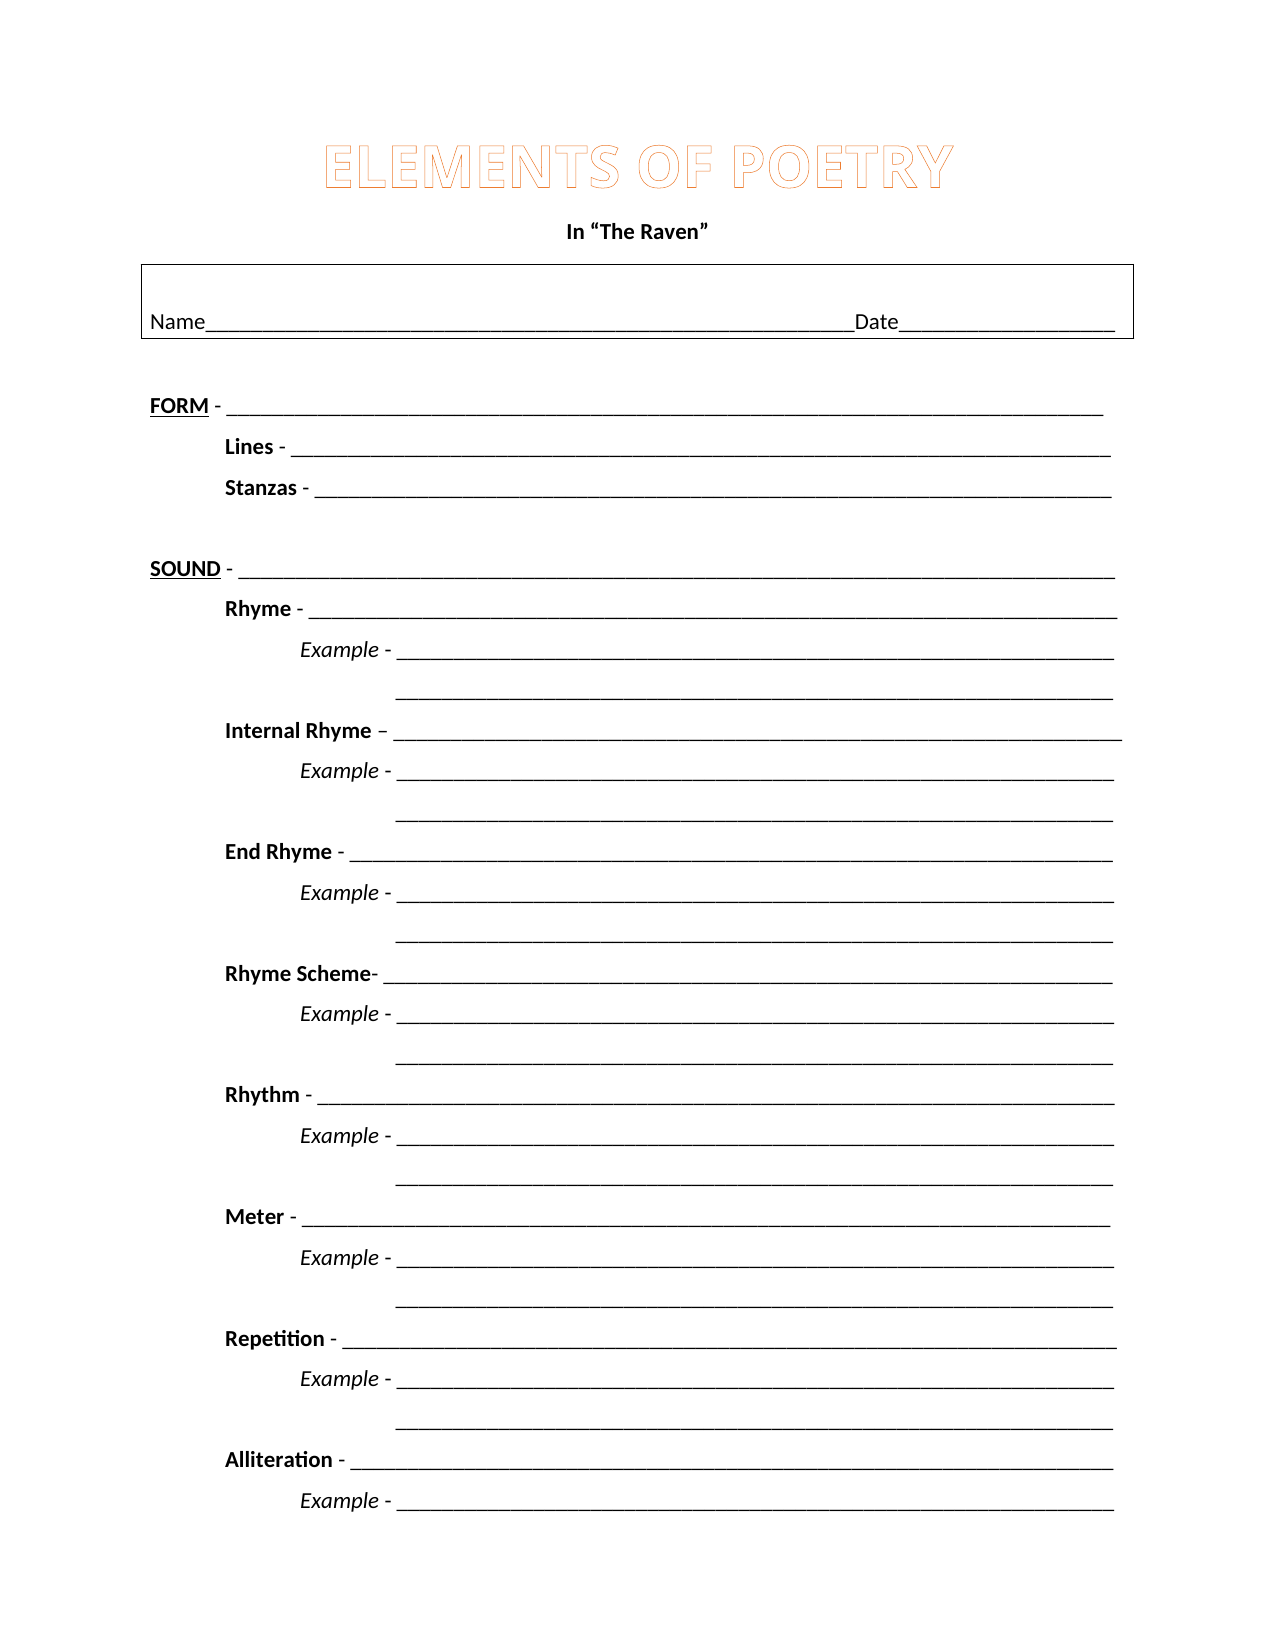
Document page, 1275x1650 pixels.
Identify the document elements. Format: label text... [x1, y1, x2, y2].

text _______________________________________________________________ [150, 1405, 1125, 1433]
text Internal Rhyme – ________________________________________________________________ [150, 716, 1125, 744]
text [150, 1486, 1125, 1514]
text Repetition - ____________________________________________________________________ [150, 1324, 1125, 1352]
text _______________________________________________________________ [150, 1162, 1125, 1189]
text _______________________________________________________________ [150, 797, 1125, 825]
text Meter - _______________________________________________________________________ [225, 1202, 1125, 1230]
text _______________________________________________________________ [150, 1040, 1125, 1068]
text Example - _______________________________________________________________ [150, 635, 1125, 663]
text Example - _______________________________________________________________ [150, 1364, 1125, 1392]
text FORM - _____________________________________________________________________________ [150, 392, 1125, 420]
text _______________________________________________________________ [150, 675, 1125, 703]
text Alliteration - ___________________________________________________________________ [150, 1445, 1125, 1473]
text In “The Raven” [150, 217, 1125, 245]
text Rhyme - _______________________________________________________________________ [150, 594, 1125, 622]
title ELEMENTS OF POETRY [150, 125, 1125, 204]
text Example - _______________________________________________________________ [150, 756, 1125, 784]
text Lines - ________________________________________________________________________ [150, 432, 1125, 460]
text _______________________________________________________________ [150, 918, 1125, 946]
text Example - _______________________________________________________________ [150, 1121, 1125, 1149]
text Rhyme Scheme- ________________________________________________________________ [150, 959, 1125, 987]
text Stanzas - ______________________________________________________________________ [150, 473, 1125, 501]
text Example - _______________________________________________________________ [150, 999, 1125, 1027]
text Example - _______________________________________________________________ [150, 1243, 1125, 1271]
text Rhythm - ______________________________________________________________________ [225, 1081, 1125, 1108]
text SOUND - _____________________________________________________________________________ [150, 554, 1125, 582]
text Name_________________________________________________________Date___________________ [142, 304, 1133, 338]
text End Rhyme - ___________________________________________________________________ [150, 837, 1125, 865]
text Example - _______________________________________________________________ [150, 878, 1125, 906]
text _______________________________________________________________ [150, 1283, 1125, 1311]
